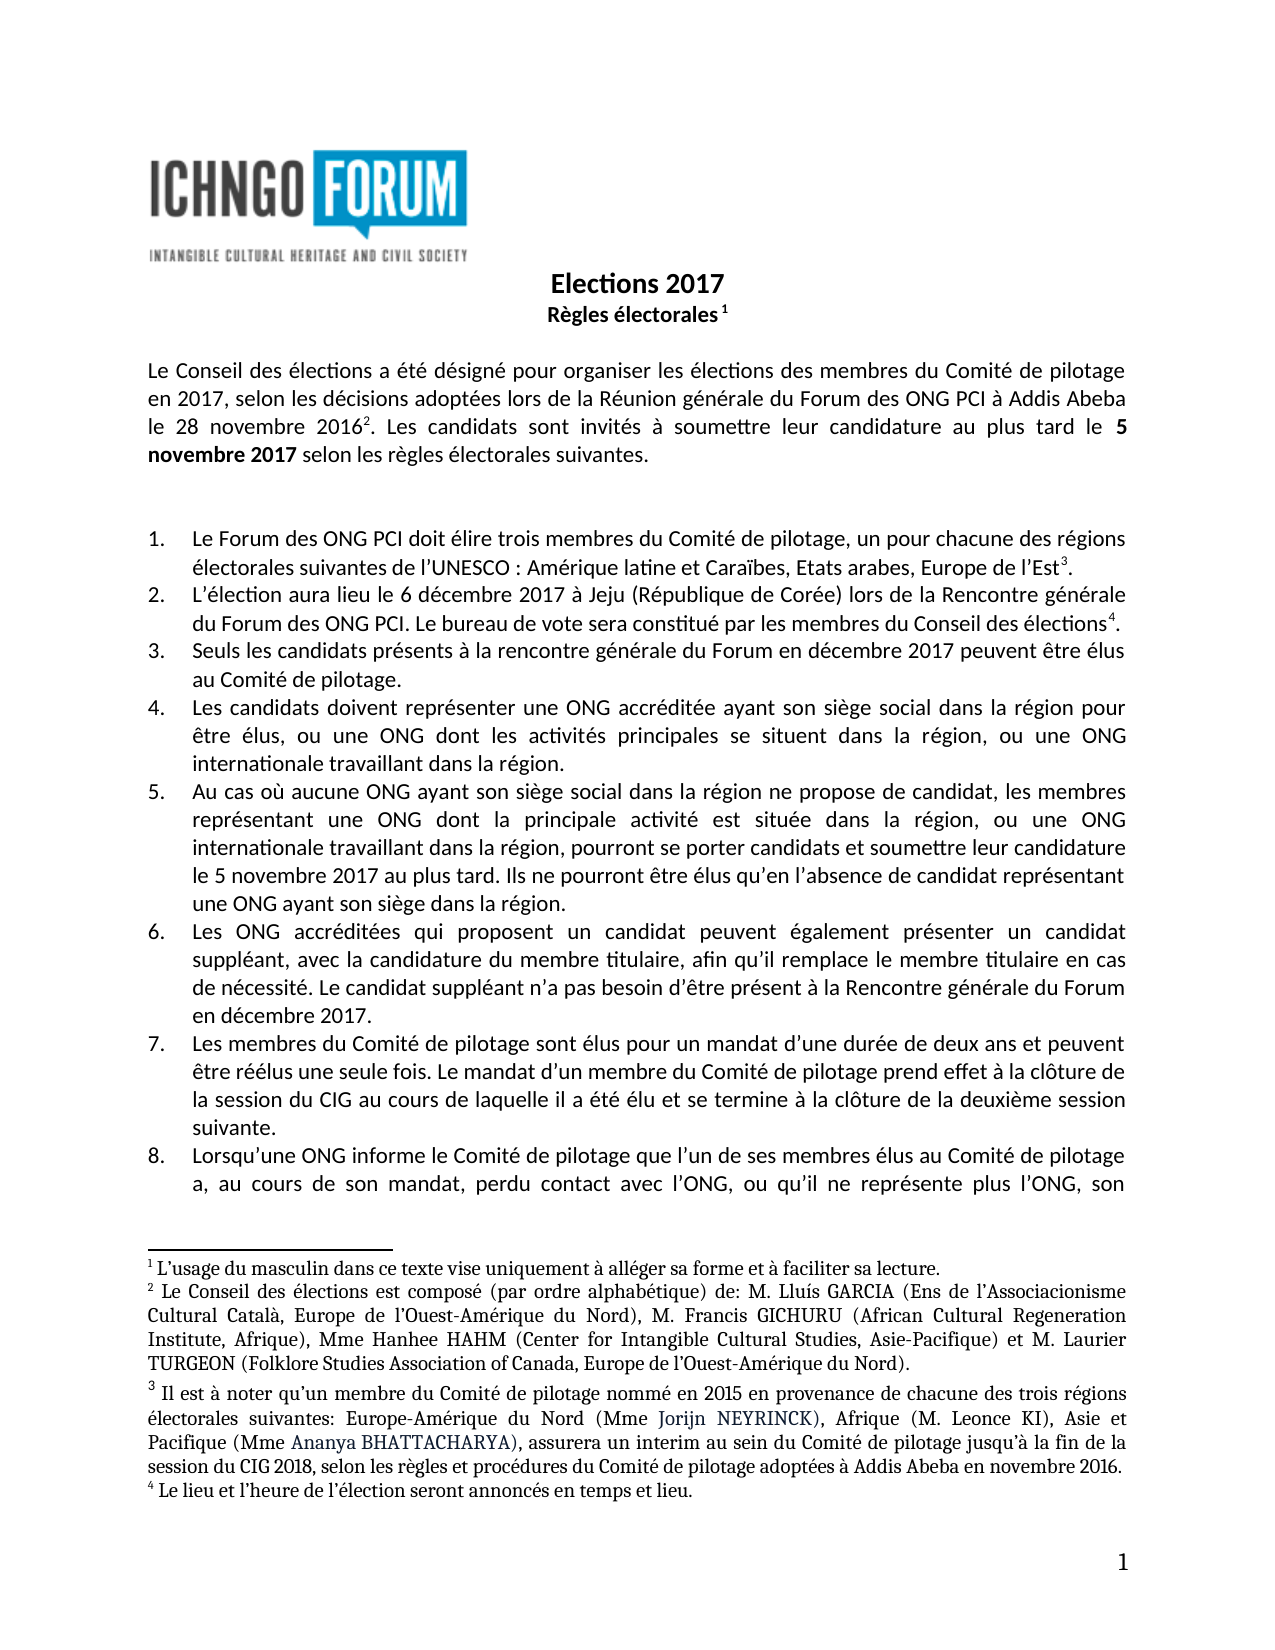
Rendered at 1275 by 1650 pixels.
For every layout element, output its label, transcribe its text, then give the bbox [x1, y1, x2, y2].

list Au cas où aucune ONG ayant son siège social dans la région ne propose de candidat, les membres représentant une ONG dont la principale activité est située dans la région, ou une ONG internationale travaillant dans la région, pourront se porter candidats et soumettre leur candidature le 5 novembre 2017 au plus tard. Ils ne pourront être élus qu’en l’absence de candidat représentant une ONG ayant son siège dans la région. [148, 777, 1127, 917]
list Les membres du Comité de pilotage sont élus pour un mandat d’une durée de deux ans et peuvent être réélus une seule fois. Le mandat d’un membre du Comité de pilotage prend effet à la clôture de la session du CIG au cours de laquelle il a été élu et se termine à la clôture de la deuxième session suivante. [148, 1029, 1127, 1141]
text Le Conseil des élections a été désigné pour organiser les élections des membres du Comité de pilotage en 2017, selon les décisions adoptées lors de la Réunion générale du Forum des ONG PCI à Addis Abeba le 28 novembre 2016. Les candidats sont invités à soumettre leur candidature au plus tard le 5 novembre 2017 selon les règles électorales suivantes. [148, 356, 1127, 468]
text Règles électorales [148, 300, 1127, 328]
list L’élection aura lieu le 6 décembre 2017 à Jeju (République de Corée) lors de la Rencontre générale du Forum des ONG PCI. Le bureau de vote sera constitué par les membres du Conseil des élections. [148, 581, 1127, 637]
list Les ONG accréditées qui proposent un candidat peuvent également présenter un candidat suppléant, avec la candidature du membre titulaire, afin qu’il remplace le membre titulaire en cas de nécessité. Le candidat suppléant n’a pas besoin d’être présent à la Rencontre générale du Forum en décembre 2017. [148, 917, 1127, 1029]
text Elections 2017 [148, 265, 1127, 300]
list Les candidats doivent représenter une ONG accréditée ayant son siège social dans la région pour être élus, ou une ONG dont les activités principales se situent dans la région, ou une ONG internationale travaillant dans la région. [148, 693, 1127, 777]
list Seuls les candidats présents à la rencontre générale du Forum en décembre 2017 peuvent être élus au Comité de pilotage. [148, 637, 1127, 693]
list Le Forum des ONG PCI doit élire trois membres du Comité de pilotage, un pour chacune des régions électorales suivantes de l’UNESCO : Amérique latine et Caraïbes, Etats arabes, Europe de l’Est. [148, 524, 1127, 581]
picture [147, 147, 470, 265]
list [148, 1141, 1127, 1197]
